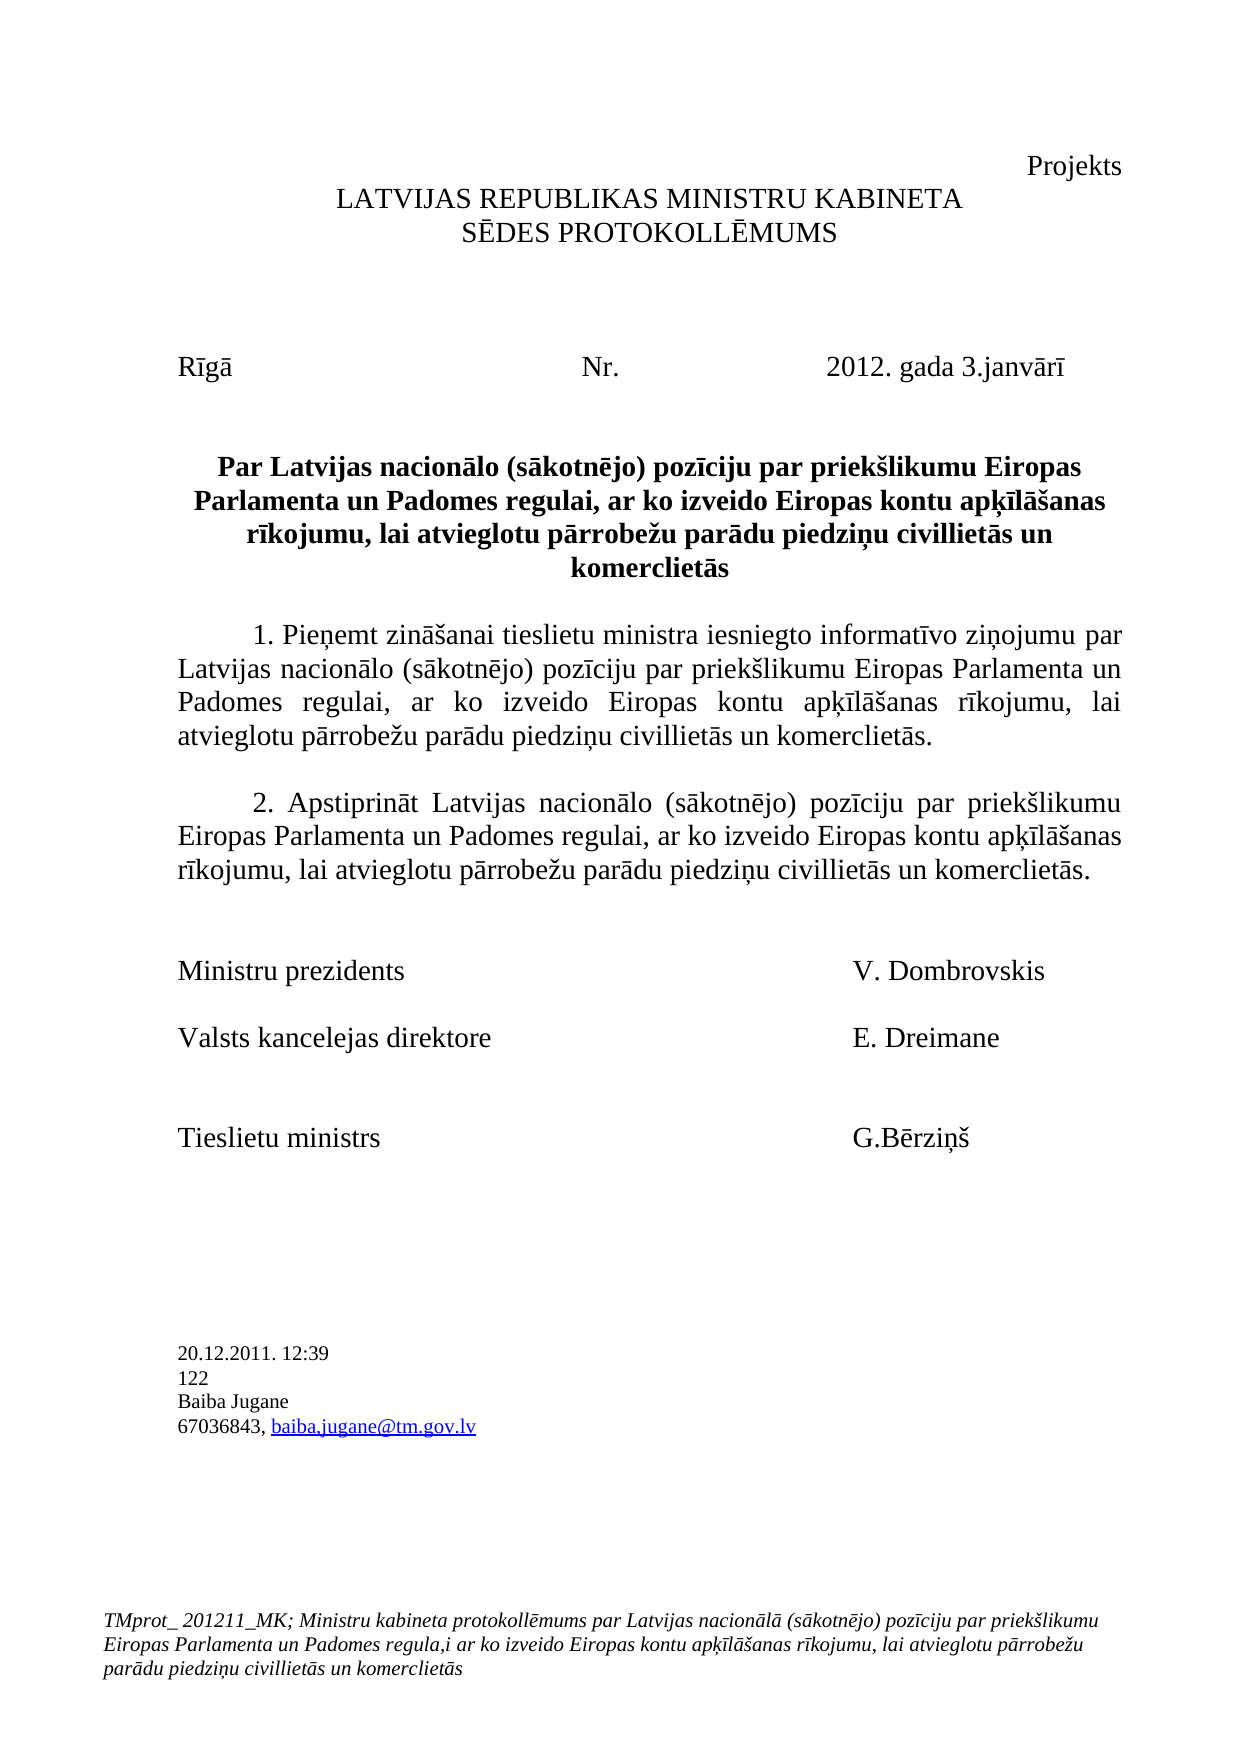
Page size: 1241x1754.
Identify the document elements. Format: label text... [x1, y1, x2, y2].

list 2. Apstiprināt Latvijas nacionālo (sākotnējo) pozīciju par priekšlikumu Eiropas Parlamenta un Padomes regulai, ar ko izveido Eiropas kontu apķīlāšanas rīkojumu, lai atvieglotu pārrobežu parādu piedziņu civillietās un komerclietās. [177, 785, 1122, 886]
text SĒDES PROTOKOLLĒMUMS [177, 215, 1122, 248]
text 1. Pieņemt zināšanai tieslietu ministra iesniegto informatīvo ziņojumu par Latvijas nacionālo (sākotnējo) pozīciju par priekšlikumu Eiropas Parlamenta un Padomes regulai, ar ko izveido Eiropas kontu apķīlāšanas rīkojumu, lai atvieglotu pārrobežu parādu piedziņu civillietās un komerclietās. [177, 617, 1122, 751]
text LATVIJAS REPUBLIKAS MINISTRU KABINETA [177, 181, 1122, 215]
text Baiba Jugane [177, 1389, 1122, 1413]
text Par Latvijas nacionālo (sākotnējo) pozīciju par priekšlikumu Eiropas Parlamenta un Padomes regulai, ar ko izveido Eiropas kontu apķīlāšanas rīkojumu, lai atvieglotu pārrobežu parādu piedziņu civillietās un komerclietās [177, 449, 1122, 584]
text 122 [177, 1365, 1122, 1389]
text Tieslietu ministrs G.Bērziņš [177, 1120, 1122, 1154]
text Rīgā Nr. 2012. gada 3.janvārī [177, 349, 1122, 382]
text 67036843, baiba,jugane@tm.gov.lv [177, 1413, 1122, 1438]
text Projekts [177, 148, 1122, 181]
text Valsts kancelejas direktore E. Dreimane [177, 1020, 1122, 1053]
text 20.12.2011. 12:39 [177, 1341, 1122, 1365]
text Ministru prezidents V. Dombrovskis [177, 953, 1122, 986]
